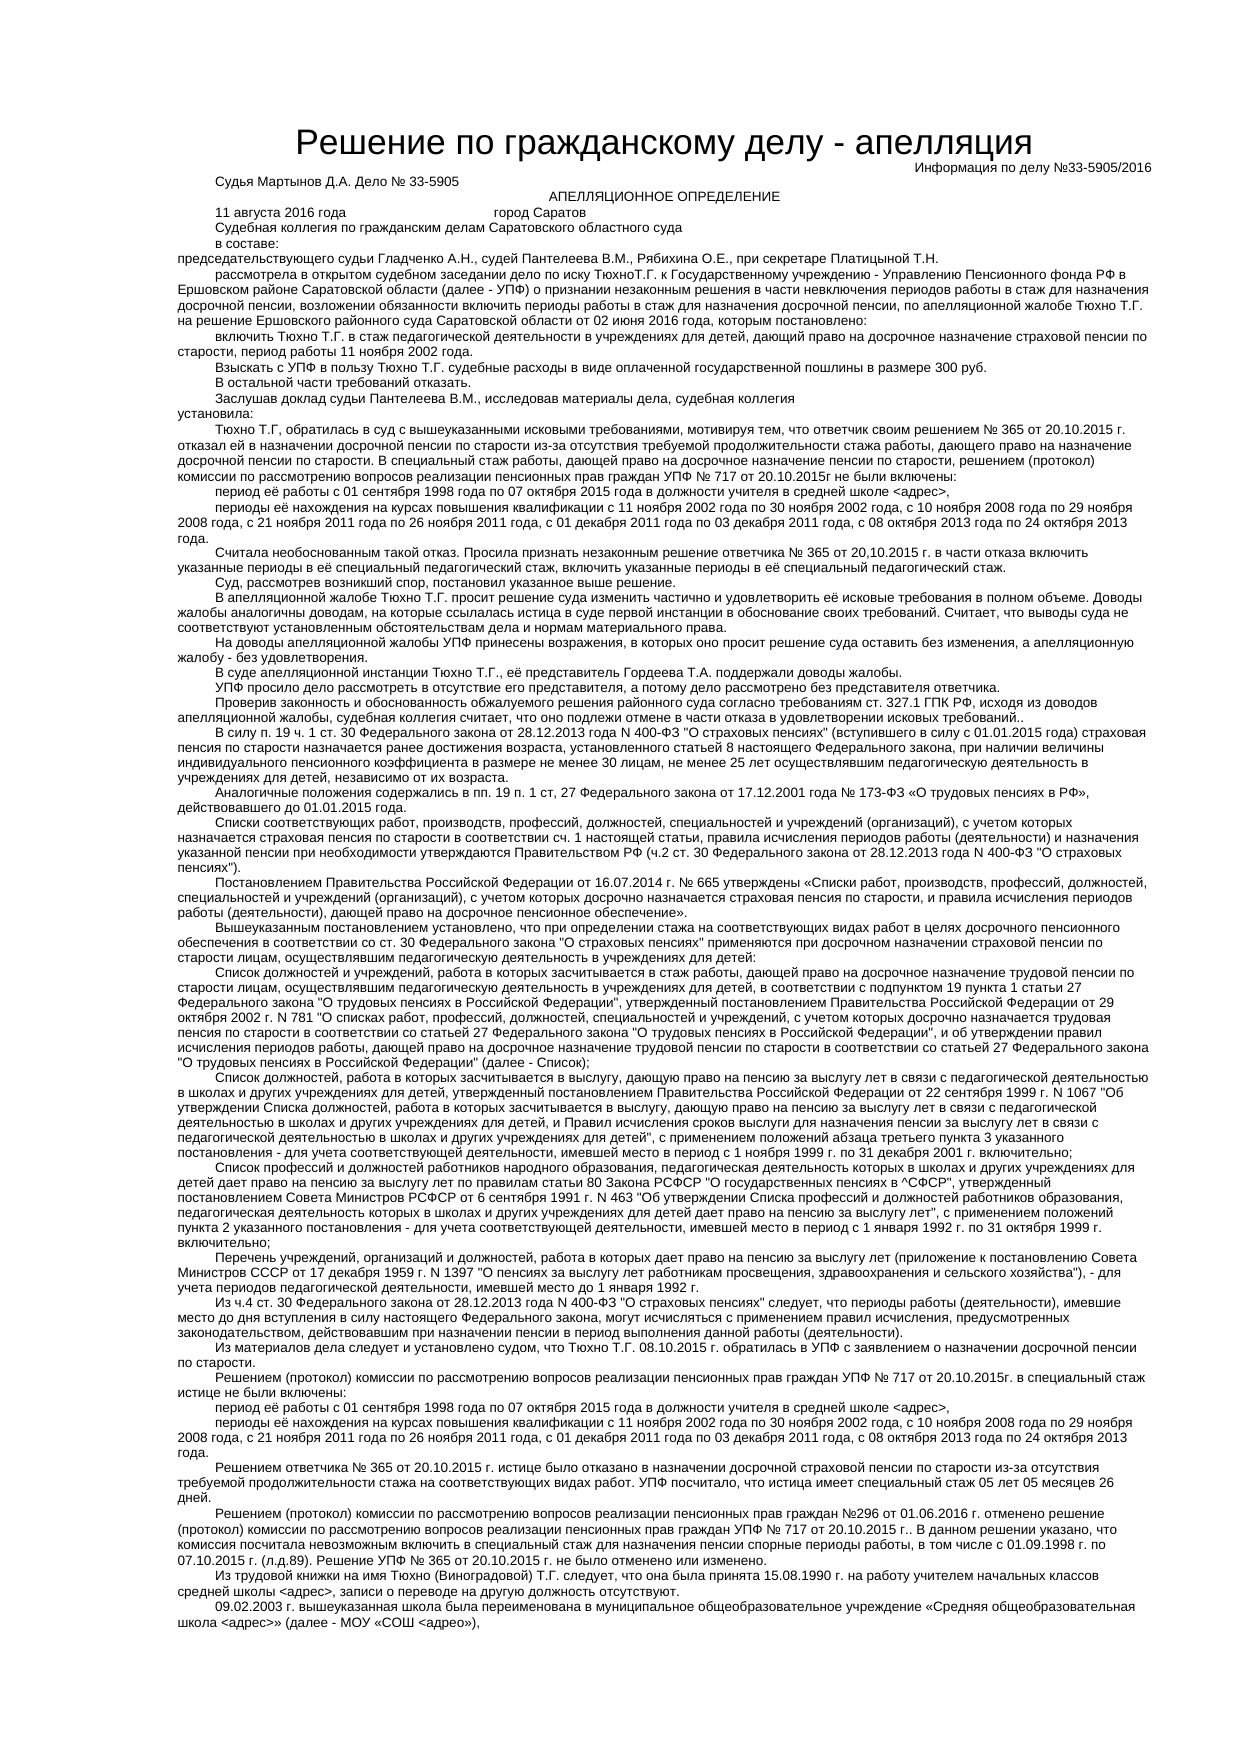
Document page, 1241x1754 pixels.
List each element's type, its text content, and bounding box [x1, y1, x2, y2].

text Заслушав доклад судьи Пантелеева В.М., исследовав материалы дела, судебная коллегия [177, 391, 1152, 406]
text период её работы с 01 сентября 1998 года по 07 октября 2015 года в должности учителя в средней школе <адрес>, [177, 1401, 1152, 1416]
text Список должностей, работа в которых засчитывается в выслугу, дающую право на пенсию за выслугу лет в связи с педагогической деятельностью в школах и других учреждениях для детей, утвержденный постановлением Правительства Российской Федерации от 22 сентября 1999 г. N 1067 "Об утверждении Списка должностей, работа в которых засчитывается в выслугу, дающую право на пенсию за выслугу лет в связи с педагогической деятельностью в школах и других учреждениях для детей, и Правил исчисления сроков выслуги для назначения пенсии за выслугу лет в связи с педагогической деятельностью в школах и других учреждениях для детей", с применением положений абзаца третьего пункта 3 указанного постановления - для учета соответствующей деятельности, имевшей место в период с 1 ноября 1999 г. по 31 декабря 2001 г. включительно; [177, 1071, 1152, 1161]
text Тюхно Т.Г, обратилась в суд с вышеуказанными исковыми требованиями, мотивируя тем, что ответчик своим решением № 365 от 20.10.2015 г. отказал ей в назначении досрочной пенсии по старости из-за отсутствия требуемой продолжительности стажа работы, дающего право на назначение досрочной пенсии по старости. В специальный стаж работы, дающей право на досрочное назначение пенсии по старости, решением (протокол) комиссии по рассмотрению вопросов реализации пенсионных прав граждан УПФ № 717 от 20.10.2015г не были включены: [177, 422, 1152, 484]
text в составе: [177, 236, 1152, 251]
text В апелляционной жалобе Тюхно Т.Г. просит решение суда изменить частично и удовлетворить её исковые требования в полном объеме. Доводы жалобы аналогичны доводам, на которые ссылалась истица в суде первой инстанции в обоснование своих требований. Считает, что выводы суда не соответствуют установленным обстоятельствам дела и нормам материального права. [177, 591, 1152, 636]
text Решение по гражданскому делу - апелляция [177, 126, 1152, 162]
text период её работы с 01 сентября 1998 года по 07 октября 2015 года в должности учителя в средней школе <адрес>, [177, 484, 1152, 499]
text В силу п. 19 ч. 1 ст. 30 Федерального закона от 28.12.2013 года N 400-ФЗ "О страховых пенсиях" (вступившего в силу с 01.01.2015 года) страховая пенсия по старости назначается ранее достижения возраста, установленного статьей 8 настоящего Федерального закона, при наличии величины индивидуального пенсионного коэффициента в размере не менее 30 лицам, не менее 25 лет осуществлявшим педагогическую деятельность в учреждениях для детей, независимо от их возраста. [177, 726, 1152, 786]
text Решением (протокол) комиссии по рассмотрению вопросов реализации пенсионных прав граждан УПФ № 717 от 20.10.2015г. в специальный стаж истице не были включены: [177, 1371, 1152, 1401]
text Проверив законность и обоснованность обжалуемого решения районного суда согласно требованиям ст. 327.1 ГПК РФ, исходя из доводов апелляционной жалобы, судебная коллегия считает, что оно подлежи отмене в части отказа в удовлетворении исковых требований.. [177, 696, 1152, 726]
text Постановлением Правительства Российской Федерации от 16.07.2014 г. № 665 утверждены «Списки работ, производств, профессий, должностей, специальностей и учреждений (организаций), с учетом которых досрочно назначается страховая пенсия по старости, и правила исчисления периодов работы (деятельности), дающей право на досрочное пенсионное обеспечение». [177, 876, 1152, 921]
text Список профессий и должностей работников народного образования, педагогическая деятельность которых в школах и других учреждениях для детей дает право на пенсию за выслугу лет по правилам статьи 80 Закона РСФСР "О государственных пенсиях в ^СФСР", утвержденный постановлением Совета Министров РСФСР от 6 сентября 1991 г. N 463 "Об утверждении Списка профессий и должностей работников образования, педагогическая деятельность которых в школах и других учреждениях для детей дает право на пенсию за выслугу лет", с применением положений пункта 2 указанного постановления - для учета соответствующей деятельности, имевшей место в период с 1 января 1992 г. по 31 октября 1999 г. включительно; [177, 1161, 1152, 1251]
text Судебная коллегия по гражданским делам Саратовского областного суда [177, 220, 1152, 236]
text установила: [177, 406, 1152, 422]
text Из материалов дела следует и установлено судом, что Тюхно Т.Г. 08.10.2015 г. обратилась в УПФ с заявлением о назначении досрочной пенсии по старости. [177, 1341, 1152, 1371]
text рассмотрела в открытом судебном заседании дело по иску ТюхноТ.Г. к Государственному учреждению - Управлению Пенсионного фонда РФ в Ершовском районе Саратовской области (далее - УПФ) о признании незаконным решения в части невключения периодов работы в стаж для назначения досрочной пенсии, возложении обязанности включить периоды работы в стаж для назначения досрочной пенсии, по апелляционной жалобе Тюхно Т.Г. на решение Ершовского районного суда Саратовской области от 02 июня 2016 года, которым постановлено: [177, 267, 1152, 329]
text Информация по делу №33-5905/2016 [937, 162, 1152, 175]
text В остальной части требований отказать. [177, 375, 1152, 391]
text Списки соответствующих работ, производств, профессий, должностей, специальностей и учреждений (организаций), с учетом которых назначается страховая пенсия по старости в соответствии сч. 1 настоящей статьи, правила исчисления периодов работы (деятельности) и назначения указанной пенсии при необходимости утверждаются Правительством РФ (ч.2 ст. 30 Федерального закона от 28.12.2013 года N 400-ФЗ "О страховых пенсиях"). [177, 816, 1152, 876]
text Судья Мартынов Д.А. Дело № 33-5905 [177, 175, 1152, 189]
text Информация по делу №33-5905/2016 [177, 162, 936, 175]
text периоды её нахождения на курсах повышения квалификации с 11 ноября 2002 года по 30 ноября 2002 года, с 10 ноября 2008 года по 29 ноября 2008 года, с 21 ноября 2011 года по 26 ноября 2011 года, с 01 декабря 2011 года по 03 декабря 2011 года, с 08 октября 2013 года по 24 октября 2013 года. [177, 499, 1152, 546]
text включить Тюхно Т.Г. в стаж педагогической деятельности в учреждениях для детей, дающий право на досрочное назначение страховой пенсии по старости, период работы 11 ноября 2002 года. [177, 329, 1152, 360]
text Решением (протокол) комиссии по рассмотрению вопросов реализации пенсионных прав граждан №296 от 01.06.2016 г. отменено решение (протокол) комиссии по рассмотрению вопросов реализации пенсионных прав граждан УПФ № 717 от 20.10.2015 г.. В данном решении указано, что комиссия посчитала невозможным включить в специальный стаж для назначения пенсии спорные периоды работы, в том числе с 01.09.1998 г. по 07.10.2015 г. (л.д.89). Решение УПФ № 365 от 20.10.2015 г. не было отменено или изменено. [177, 1506, 1152, 1568]
text Суд, рассмотрев возникший спор, постановил указанное выше решение. [177, 576, 1152, 591]
text Из трудовой книжки на имя Тюхно (Виноградовой) Т.Г. следует, что она была принята 15.08.1990 г. на работу учителем начальных классов средней школы <адрес>, записи о переводе на другую должность отсутствуют. [177, 1568, 1152, 1599]
text В суде апелляционной инстанции Тюхно Т.Г., её представитель Гордеева Т.А. поддержали доводы жалобы. [177, 666, 1152, 681]
text На доводы апелляционной жалобы УПФ принесены возражения, в которых оно просит решение суда оставить без изменения, а апелляционную жалобу - без удовлетворения. [177, 636, 1152, 666]
text 09.02.2003 г. вышеуказанная школа была переименована в муниципальное общеобразовательное учреждение «Средняя общеобразовательная школа <адрес>» (далее - МОУ «СОШ <адрео»), [177, 1599, 1152, 1630]
text Список должностей и учреждений, работа в которых засчитывается в стаж работы, дающей право на досрочное назначение трудовой пенсии по старости лицам, осуществлявшим педагогическую деятельность в учреждениях для детей, в соответствии с подпунктом 19 пункта 1 статьи 27 Федерального закона "О трудовых пенсиях в Российской Федерации", утвержденный постановлением Правительства Российской Федерации от 29 октября 2002 г. N 781 "О списках работ, профессий, должностей, специальностей и учреждений, с учетом которых досрочно назначается трудовая пенсия по старости в соответствии со статьей 27 Федерального закона "О трудовых пенсиях в Российской Федерации", и об утверждении правил исчисления периодов работы, дающей право на досрочное назначение трудовой пенсии по старости в соответствии со статьей 27 Федерального закона "О трудовых пенсиях в Российской Федерации" (далее - Список); [177, 966, 1152, 1071]
text Взыскать с УПФ в пользу Тюхно Т.Г. судебные расходы в виде оплаченной государственной пошлины в размере 300 руб. [177, 360, 1152, 375]
text Из ч.4 ст. 30 Федерального закона от 28.12.2013 года N 400-ФЗ "О страховых пенсиях" следует, что периоды работы (деятельности), имевшие место до дня вступления в силу настоящего Федерального закона, могут исчисляться с применением правил исчисления, предусмотренных законодательством, действовавшим при назначении пенсии в период выполнения данной работы (деятельности). [177, 1296, 1152, 1341]
text председательствующего судьи Гладченко А.Н., судей Пантелеева В.М., Рябихина О.Е., при секретаре Платицыной Т.Н. [177, 251, 1152, 267]
text Считала необоснованным такой отказ. Просила признать незаконным решение ответчика № 365 от 20,10.2015 г. в части отказа включить указанные периоды в её специальный педагогический стаж, включить указанные периоды в её специальный педагогический стаж. [177, 546, 1152, 576]
text Перечень учреждений, организаций и должностей, работа в которых дает право на пенсию за выслугу лет (приложение к постановлению Совета Министров СССР от 17 декабря 1959 г. N 1397 "О пенсиях за выслугу лет работникам просвещения, здравоохранения и сельского хозяйства"), - для учета периодов педагогической деятельности, имевшей место до 1 января 1992 г. [177, 1251, 1152, 1296]
text периоды её нахождения на курсах повышения квалификации с 11 ноября 2002 года по 30 ноября 2002 года, с 10 ноября 2008 года по 29 ноября 2008 года, с 21 ноября 2011 года по 26 ноября 2011 года, с 01 декабря 2011 года по 03 декабря 2011 года, с 08 октября 2013 года по 24 октября 2013 года. [177, 1416, 1152, 1461]
text Вышеуказанным постановлением установлено, что при определении стажа на соответствующих видах работ в целях досрочного пенсионного обеспечения в соответствии со ст. 30 Федерального закона "О страховых пенсиях" применяются при досрочном назначении страховой пенсии по старости лицам, осуществлявшим педагогическую деятельность в учреждениях для детей: [177, 921, 1152, 966]
text 11 августа 2016 года город Саратов [177, 204, 1152, 220]
text УПФ просило дело рассмотреть в отсутствие его представителя, а потому дело рассмотрено без представителя ответчика. [177, 681, 1152, 696]
text Аналогичные положения содержались в пп. 19 п. 1 ст, 27 Федерального закона от 17.12.2001 года № 173-ФЗ «О трудовых пенсиях в РФ», действовавшего до 01.01.2015 года. [177, 786, 1152, 816]
text АПЕЛЛЯЦИОННОЕ ОПРЕДЕЛЕНИЕ [177, 189, 1152, 204]
text Решением ответчика № 365 от 20.10.2015 г. истице было отказано в назначении досрочной страховой пенсии по старости из-за отсутствия требуемой продолжительности стажа на соответствующих видах работ. УПФ посчитало, что истица имеет специальный стаж 05 лет 05 месяцев 26 дней. [177, 1461, 1152, 1506]
